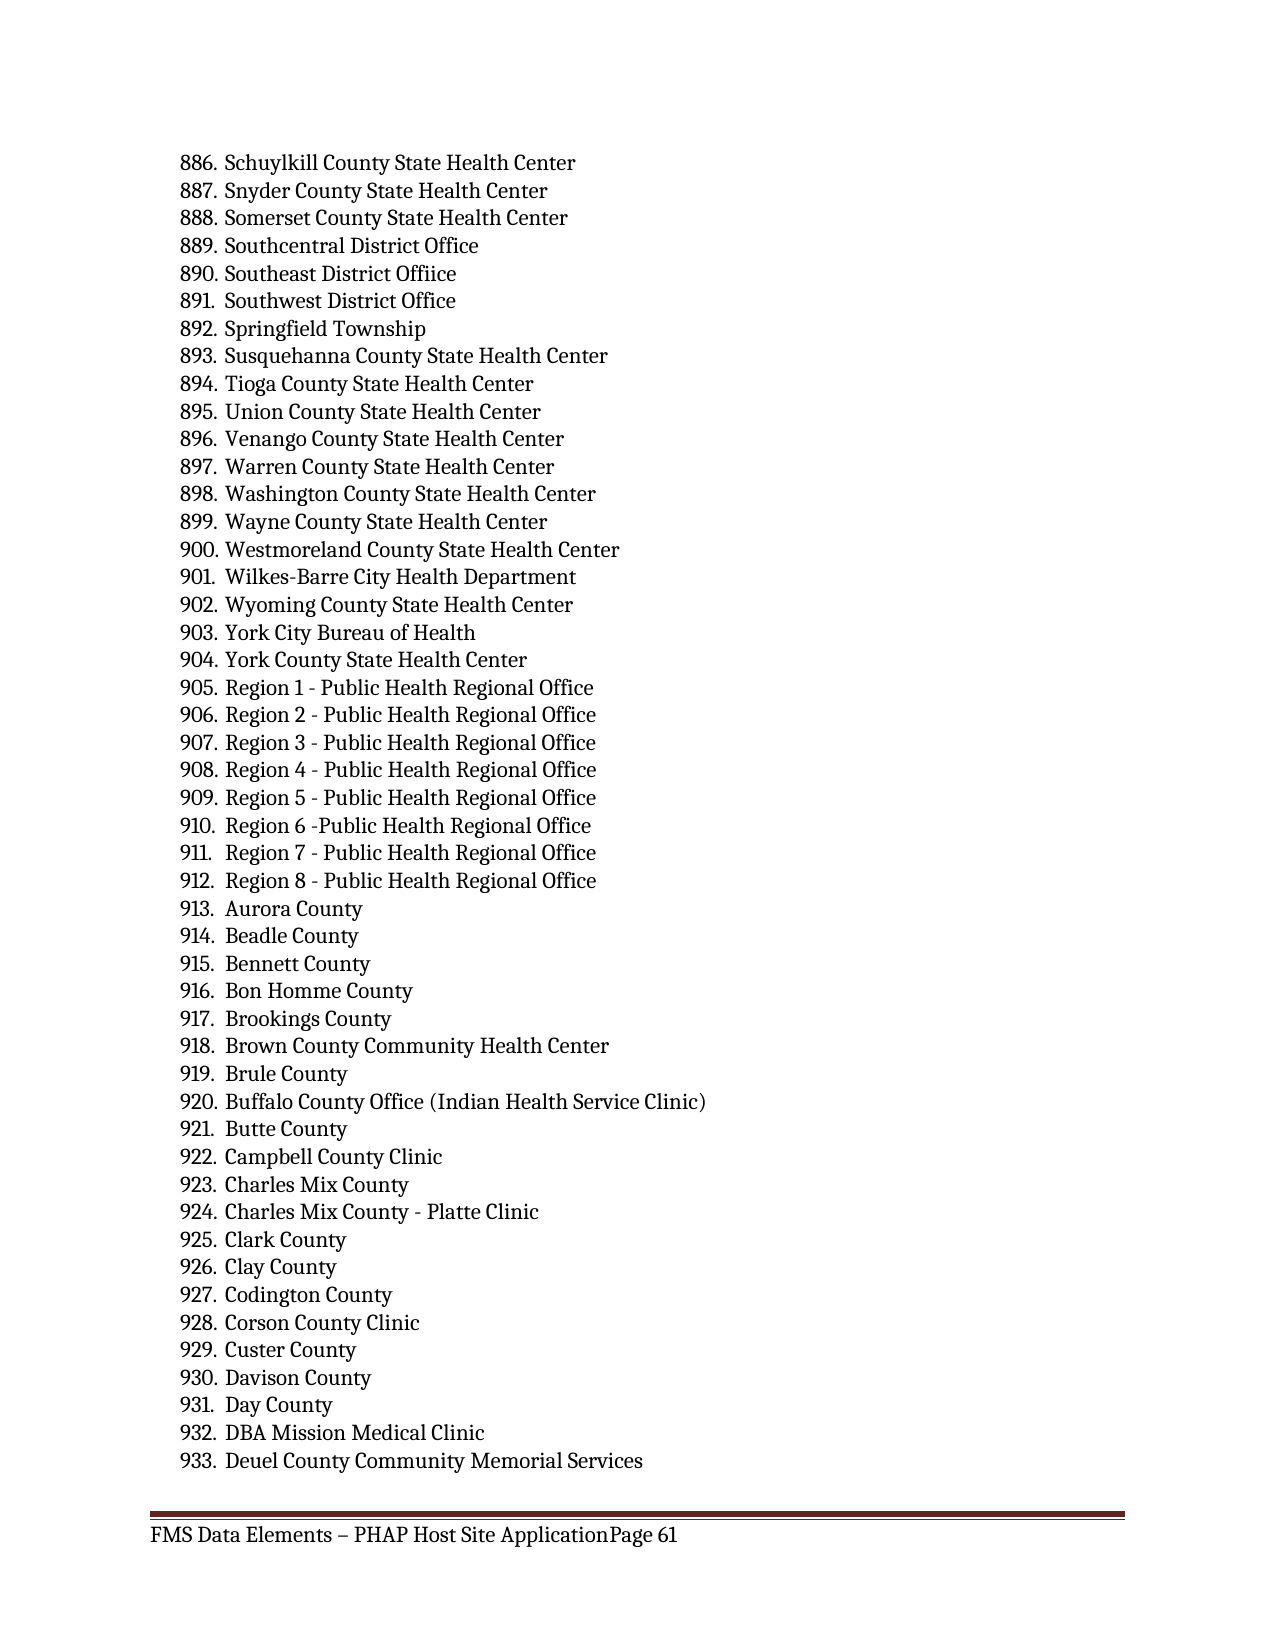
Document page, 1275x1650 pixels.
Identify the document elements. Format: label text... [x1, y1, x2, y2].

list Union County State Health Center [180, 398, 1125, 425]
list Region 8 - Public Health Regional Office [180, 868, 1125, 894]
list Springfield Township [180, 316, 1125, 342]
list Bon Homme County [180, 978, 1125, 1004]
list Tioga County State Health Center [180, 371, 1125, 397]
list Clark County [180, 1227, 1125, 1253]
list Brown County Community Health Center [180, 1033, 1125, 1060]
list Somerset County State Health Center [180, 205, 1125, 232]
list Wilkes-Barre City Health Department [180, 564, 1125, 590]
list Southeast District Offiice [180, 260, 1125, 287]
list Aurora County [180, 895, 1125, 922]
list Snyder County State Health Center [180, 178, 1125, 204]
list Codington County [180, 1282, 1125, 1308]
list Wyoming County State Health Center [180, 592, 1125, 618]
list Region 3 - Public Health Regional Office [180, 730, 1125, 756]
list Susquehanna County State Health Center [180, 343, 1125, 369]
list Schuylkill County State Health Center [180, 150, 1125, 176]
list Beadle County [180, 923, 1125, 949]
list Venango County State Health Center [180, 426, 1125, 452]
list Region 2 - Public Health Regional Office [180, 702, 1125, 728]
list Charles Mix County - Platte Clinic [180, 1199, 1125, 1225]
list Region 1 - Public Health Regional Office [180, 674, 1125, 701]
list Brookings County [180, 1006, 1125, 1032]
list Warren County State Health Center [180, 454, 1125, 480]
list Wayne County State Health Center [180, 509, 1125, 535]
list York County State Health Center [180, 647, 1125, 673]
list Clay County [180, 1254, 1125, 1281]
list Region 5 - Public Health Regional Office [180, 785, 1125, 811]
list Custer County [180, 1337, 1125, 1363]
list Davison County [180, 1364, 1125, 1391]
list York City Bureau of Health [180, 619, 1125, 646]
list Region 4 - Public Health Regional Office [180, 757, 1125, 784]
list Charles Mix County [180, 1171, 1125, 1198]
list Southwest District Office [180, 288, 1125, 314]
list Campbell County Clinic [180, 1144, 1125, 1170]
list Buffalo County Office (Indian Health Service Clinic) [180, 1088, 1125, 1115]
list Deuel County Community Memorial Services [180, 1447, 1125, 1474]
list Washington County State Health Center [180, 481, 1125, 508]
list Region 6 -Public Health Regional Office [180, 812, 1125, 839]
list Butte County [180, 1116, 1125, 1142]
list DBA Mission Medical Clinic [180, 1420, 1125, 1446]
list Bennett County [180, 951, 1125, 977]
list Day County [180, 1392, 1125, 1418]
list Westmoreland County State Health Center [180, 536, 1125, 563]
list Region 7 - Public Health Regional Office [180, 840, 1125, 866]
list Brule County [180, 1061, 1125, 1087]
list Corson County Clinic [180, 1309, 1125, 1336]
list Southcentral District Office [180, 233, 1125, 259]
